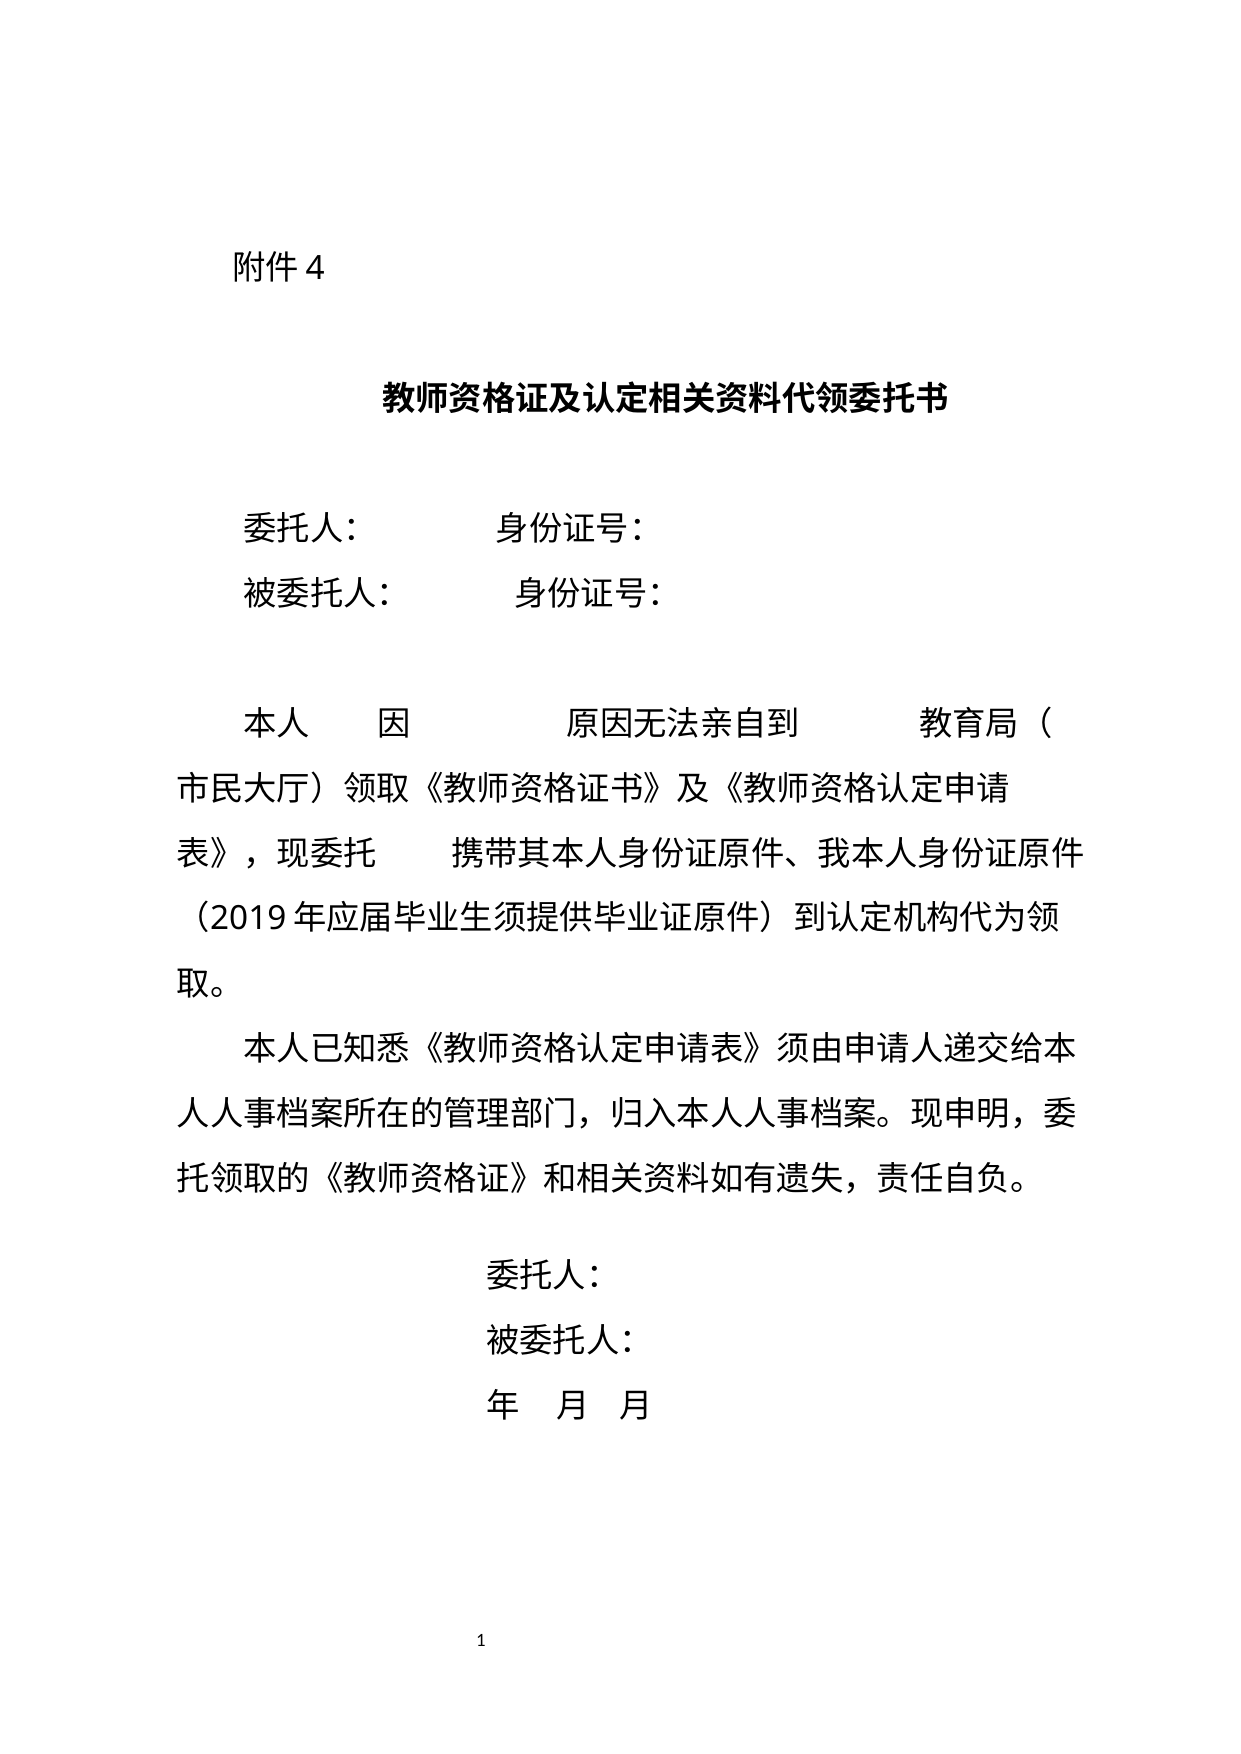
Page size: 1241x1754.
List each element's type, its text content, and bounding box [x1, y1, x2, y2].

text 本人 因 原因无法亲自到 教育局（ 市民大厅）领取《教师资格证书》及《教师资格认定申请表》，现委托 携带其本人身份证原件、我本人身份证原件（2019年应届毕业生须提供毕业证原件）到认定机构代为领取。 [177, 688, 1087, 1013]
text 年 月 月 [177, 1370, 1087, 1435]
text 被委托人： [177, 1305, 1087, 1370]
text 委托人： [177, 1240, 1087, 1305]
text 教师资格证及认定相关资料代领委托书 [177, 363, 1087, 428]
text 被委托人： 身份证号： [177, 558, 1087, 623]
text 附件4 [165, 233, 1087, 298]
text 委托人： 身份证号： [177, 493, 1087, 558]
text 本人已知悉《教师资格认定申请表》须由申请人递交给本人人事档案所在的管理部门，归入本人人事档案。现申明，委托领取的《教师资格证》和相关资料如有遗失，责任自负。 [177, 1013, 1087, 1208]
